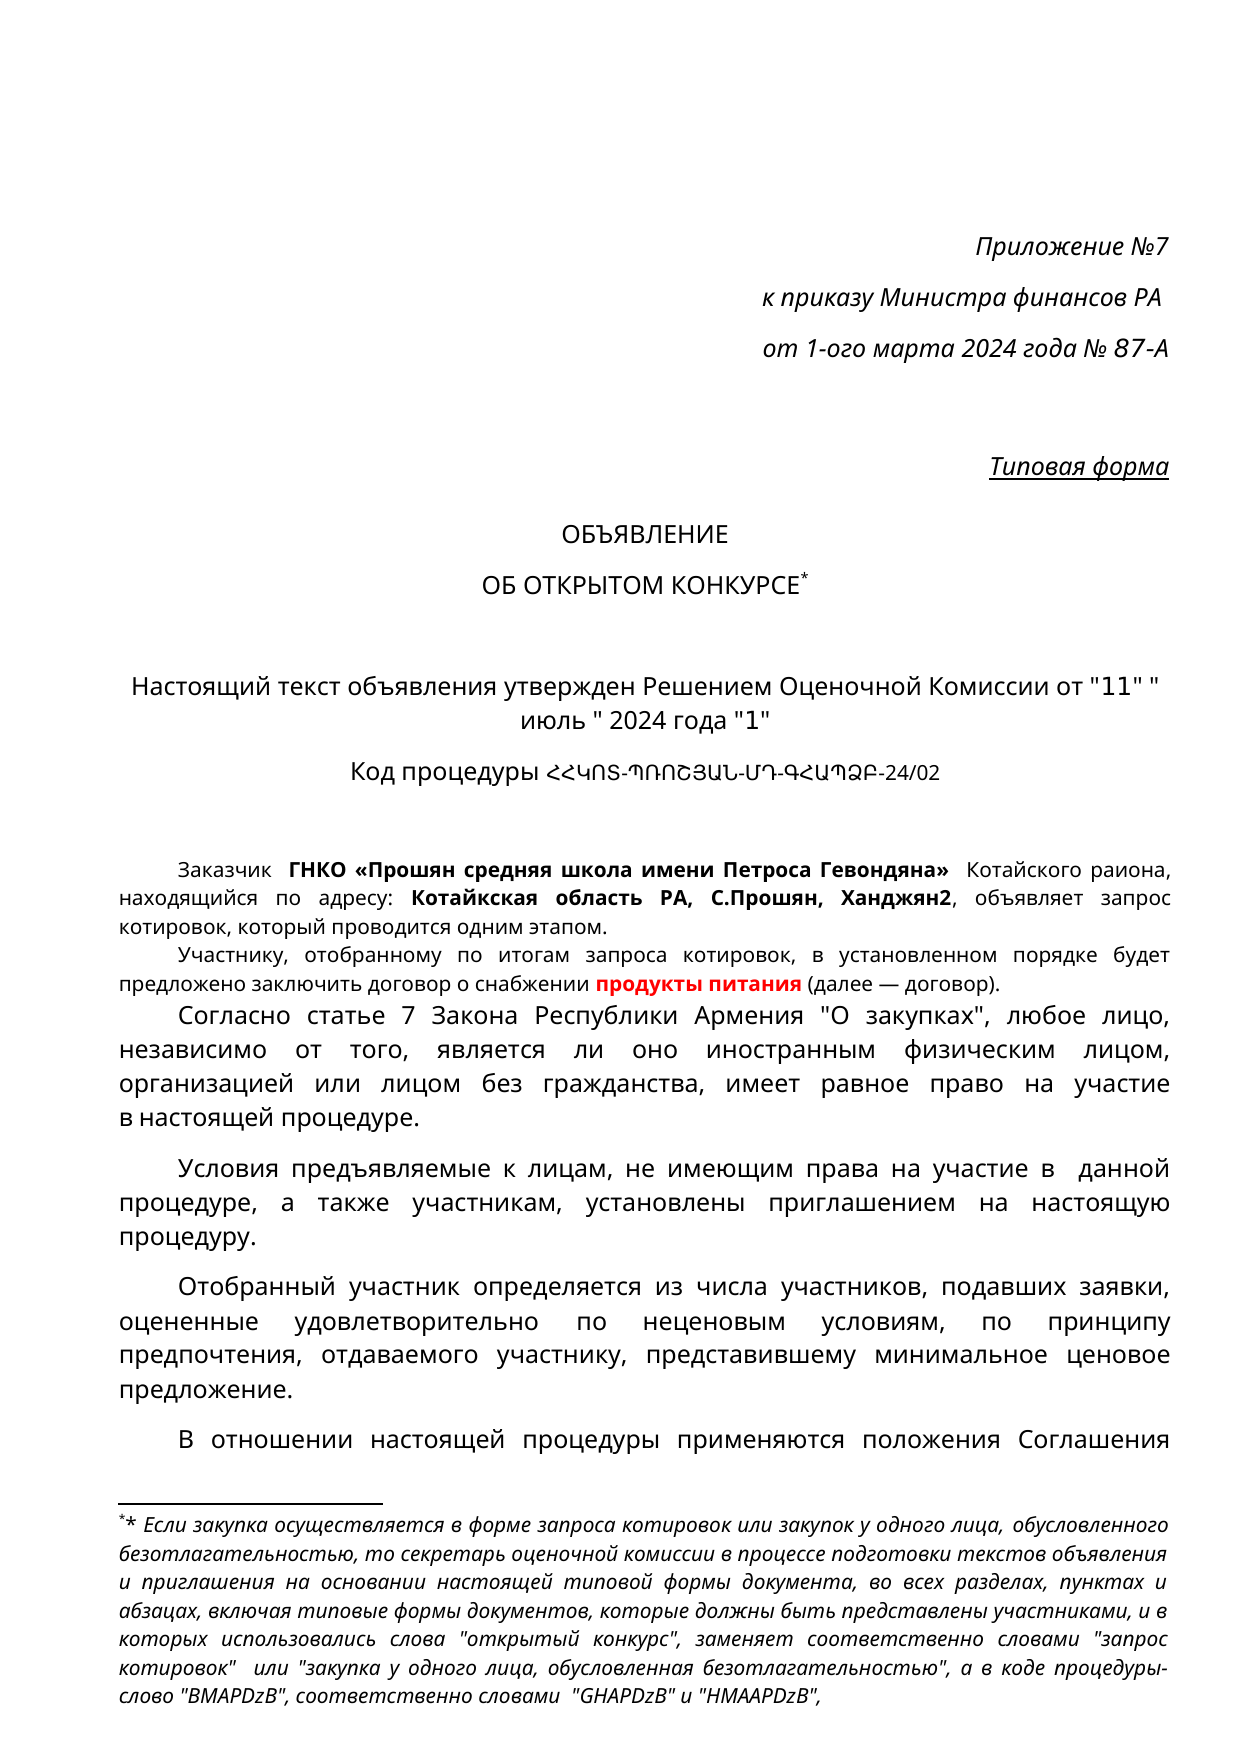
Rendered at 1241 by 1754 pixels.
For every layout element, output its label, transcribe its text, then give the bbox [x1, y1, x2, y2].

text Согласно статье 7 Закона Республики Армения "О закупках", любое лицо, независимо от того, является ли оно иностранным физическим лицом, организацией или лицом без гражданства, имеет равное право на участие в настоящей процедуре. [118, 997, 1171, 1133]
text Настоящий текст объявления утвержден Решением Оценочной Комиссии от "11" " июль " 2024 года "1" [118, 669, 1171, 737]
text Условия предъявляемые к лицам, не имеющим права на участие в данной процедуре, а также участникам, установлены приглашением на настоящую процедуру. [118, 1150, 1171, 1252]
text Отобранный участник определяется из числа участников, подавших заявки, оцененные удовлетворительно по неценовым условиям, по принципу предпочтения, отдаваемого участнику, представившему минимальное ценовое предложение. [118, 1269, 1171, 1405]
text Заказчик ГНКО «Прошян средняя школа имени Петроса Гевондяна» Котайского раиона, находящийся по адресу: Котайкская область РА, С.Прошян, Ханджян2, объявляет запрос котировок, который проводится одним этапом. [118, 855, 1171, 940]
text ОБ ОТКРЫТОМ КОНКУРСЕ* [118, 567, 1171, 601]
text Типовая форма [118, 449, 1172, 483]
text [118, 1422, 1171, 1456]
text Участнику, отобранному по итогам запроса котировок, в установленном порядке будет предложено заключить договор о снабжении продукты питания (далее — договор). [118, 940, 1171, 997]
text Код процедуры ՀՀԿՈՏ-ՊՌՈՇՅԱՆ-ՄԴ-ԳՀԱՊՁԲ-24/02 [118, 754, 1171, 788]
text Приложение №7 [118, 228, 1171, 262]
text ОБЪЯВЛЕНИЕ [118, 517, 1171, 551]
text к приказу Министра финансов РА от 1-ого марта 2024 года № 87-A [118, 279, 1171, 364]
